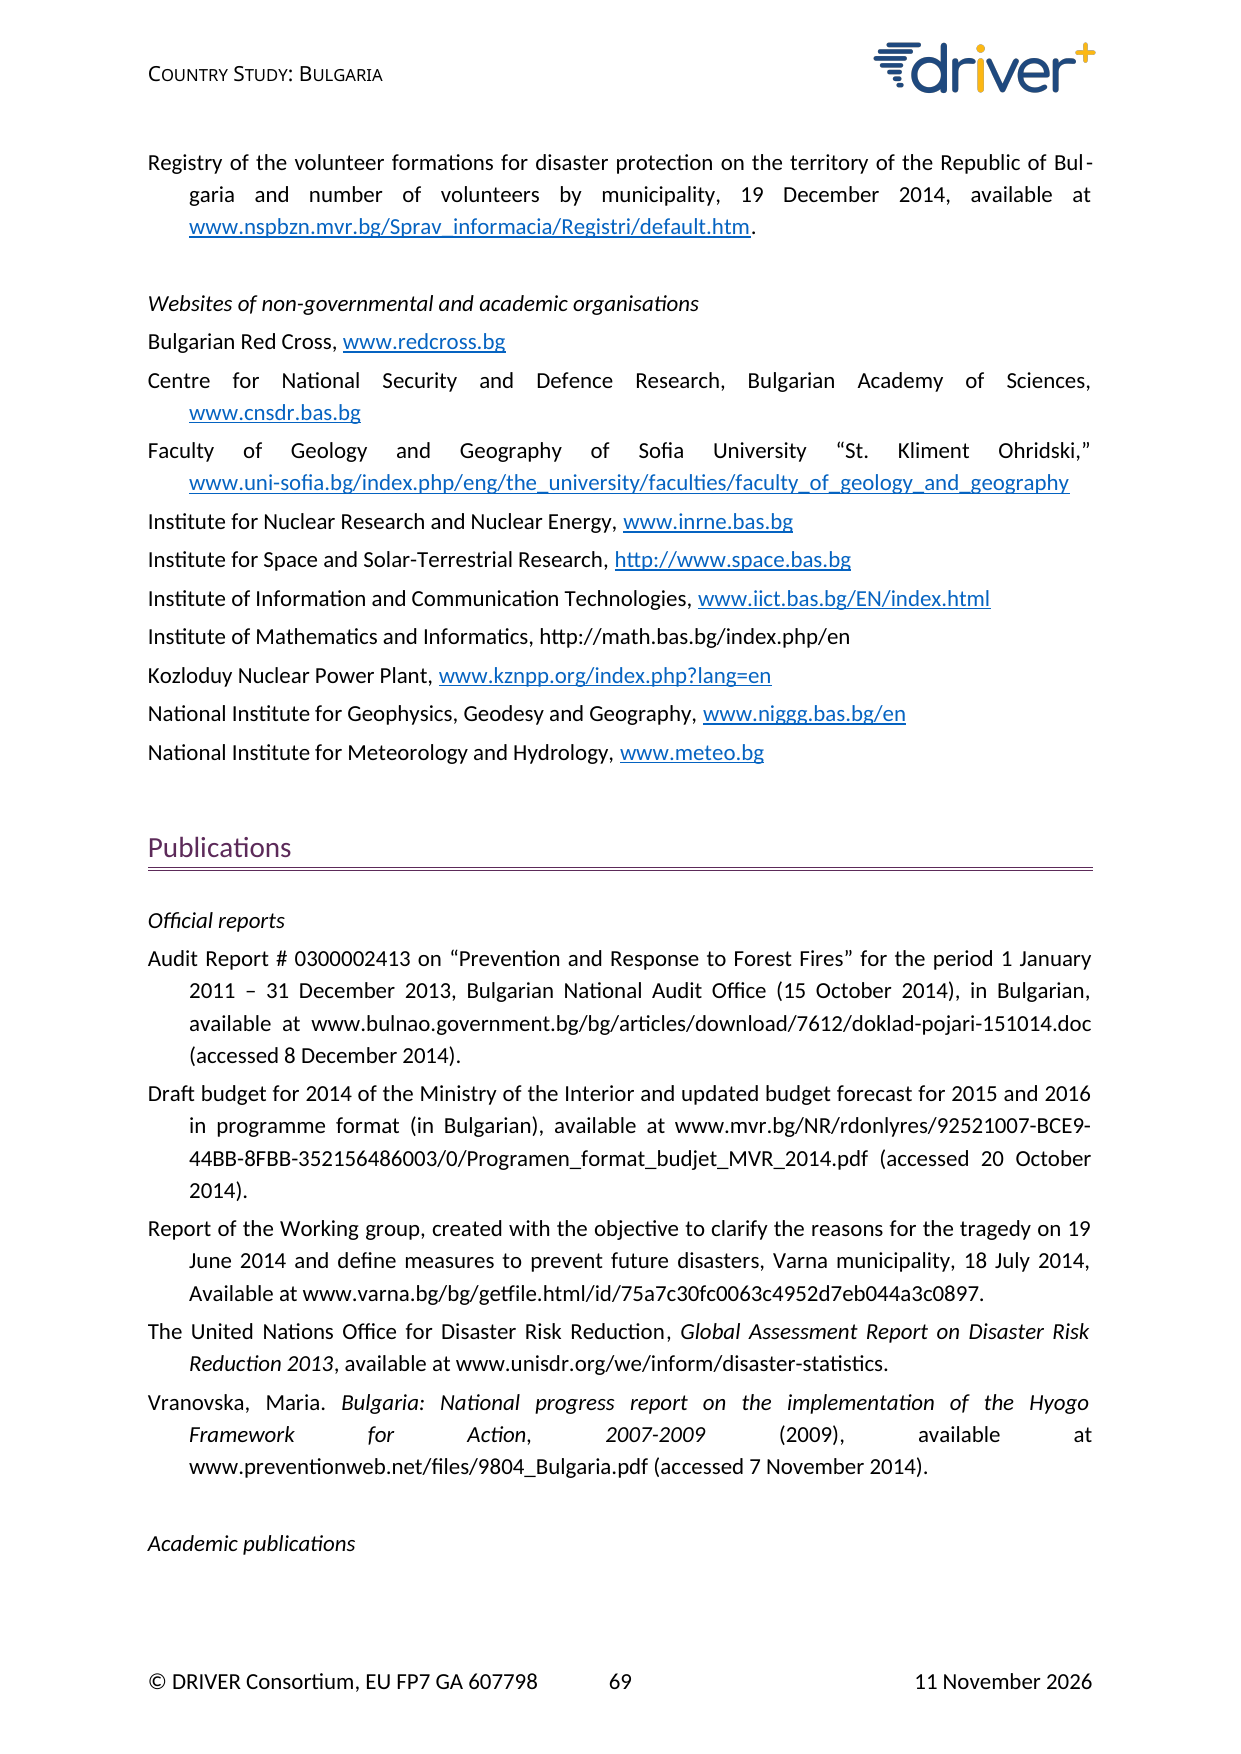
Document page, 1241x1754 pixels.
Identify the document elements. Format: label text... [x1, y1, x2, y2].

text The United Nations Office for Disaster Risk Reduction, Global Assessment Report on Disaster Risk Reduction 2013, available at www.unisdr.org/we/inform/disaster-statistics. [148, 1317, 1093, 1377]
text Vranovska, Maria. Bulgaria: National progress report on the implementation of the Hyogo Framework for Action, 2007-2009 (2009), available at www.preventionweb.net/files/9804_Bulgaria.pdf (accessed 7 November 2014). [148, 1388, 1093, 1480]
text Draft budget for 2014 of the Ministry of the Interior and updated budget forecast for 2015 and 2016 in programme format (in Bulgarian), available at www.mvr.bg/NR/rdonlyres/92521007-BCE9-44BB-8FBB-352156486003/0/Programen_format_budjet_MVR_2014.pdf (accessed 20 October 2014). [148, 1079, 1093, 1204]
text Institute of Information and Communication Technologies, www.iict.bas.bg/EN/index.html [148, 584, 1093, 612]
text Academic publications [148, 1529, 1093, 1557]
text Kozloduy Nuclear Power Plant, www.kznpp.org/index.php?lang=en [148, 661, 1093, 689]
text Audit Report # 0300002413 on “Prevention and Response to Forest Fires” for the period 1 January 2011 – 31 December 2013, Bulgarian National Audit Office (15 October 2014), in Bulgarian, available at www.bulnao.government.bg/bg/articles/download/7612/doklad-pojari-151014.doc (accessed 8 December 2014). [148, 944, 1093, 1069]
text Centre for National Security and Defence Research, Bulgarian Academy of Sciences, www.cnsdr.bas.bg [148, 366, 1093, 426]
text Websites of non-governmental and academic organisations [148, 289, 1093, 317]
text Registry of the volunteer formations for disaster protection on the territory of the Republic of Bulgaria and number of volunteers by municipality, 19 December 2014, available at www.nspbzn.mvr.bg/Sprav_informacia/Registri/default.htm. [148, 148, 1093, 240]
text National Institute for Meteorology and Hydrology, www.meteo.bg [148, 738, 1093, 766]
text Institute for Space and Solar-Terrestrial Research, http://www.space.bas.bg [148, 545, 1093, 573]
text Institute of Mathematics and Informatics, http://math.bas.bg/index.php/en [148, 622, 1093, 650]
text Bulgarian Red Cross, www.redcross.bg [148, 327, 1093, 355]
text Faculty of Geology and Geography of Sofia University “St. Kliment Ohridski,” www.uni-sofia.bg/index.php/eng/the_university/faculties/faculty_of_geology_and_geography [148, 436, 1093, 497]
text National Institute for Geophysics, Geodesy and Geography, www.niggg.bas.bg/en [148, 699, 1093, 727]
picture [864, 31, 1103, 102]
text Official reports [148, 906, 1093, 934]
subtitle Publications [148, 829, 1093, 867]
text Institute for Nuclear Research and Nuclear Energy, www.inrne.bas.bg [148, 507, 1093, 535]
text Report of the Working group, created with the objective to clarify the reasons for the tragedy on 19 June 2014 and define measures to prevent future disasters, Varna municipality, 18 July 2014, Available at www.varna.bg/bg/getfile.html/id/75a7c30fc0063c4952d7eb044a3c0897. [148, 1214, 1093, 1307]
